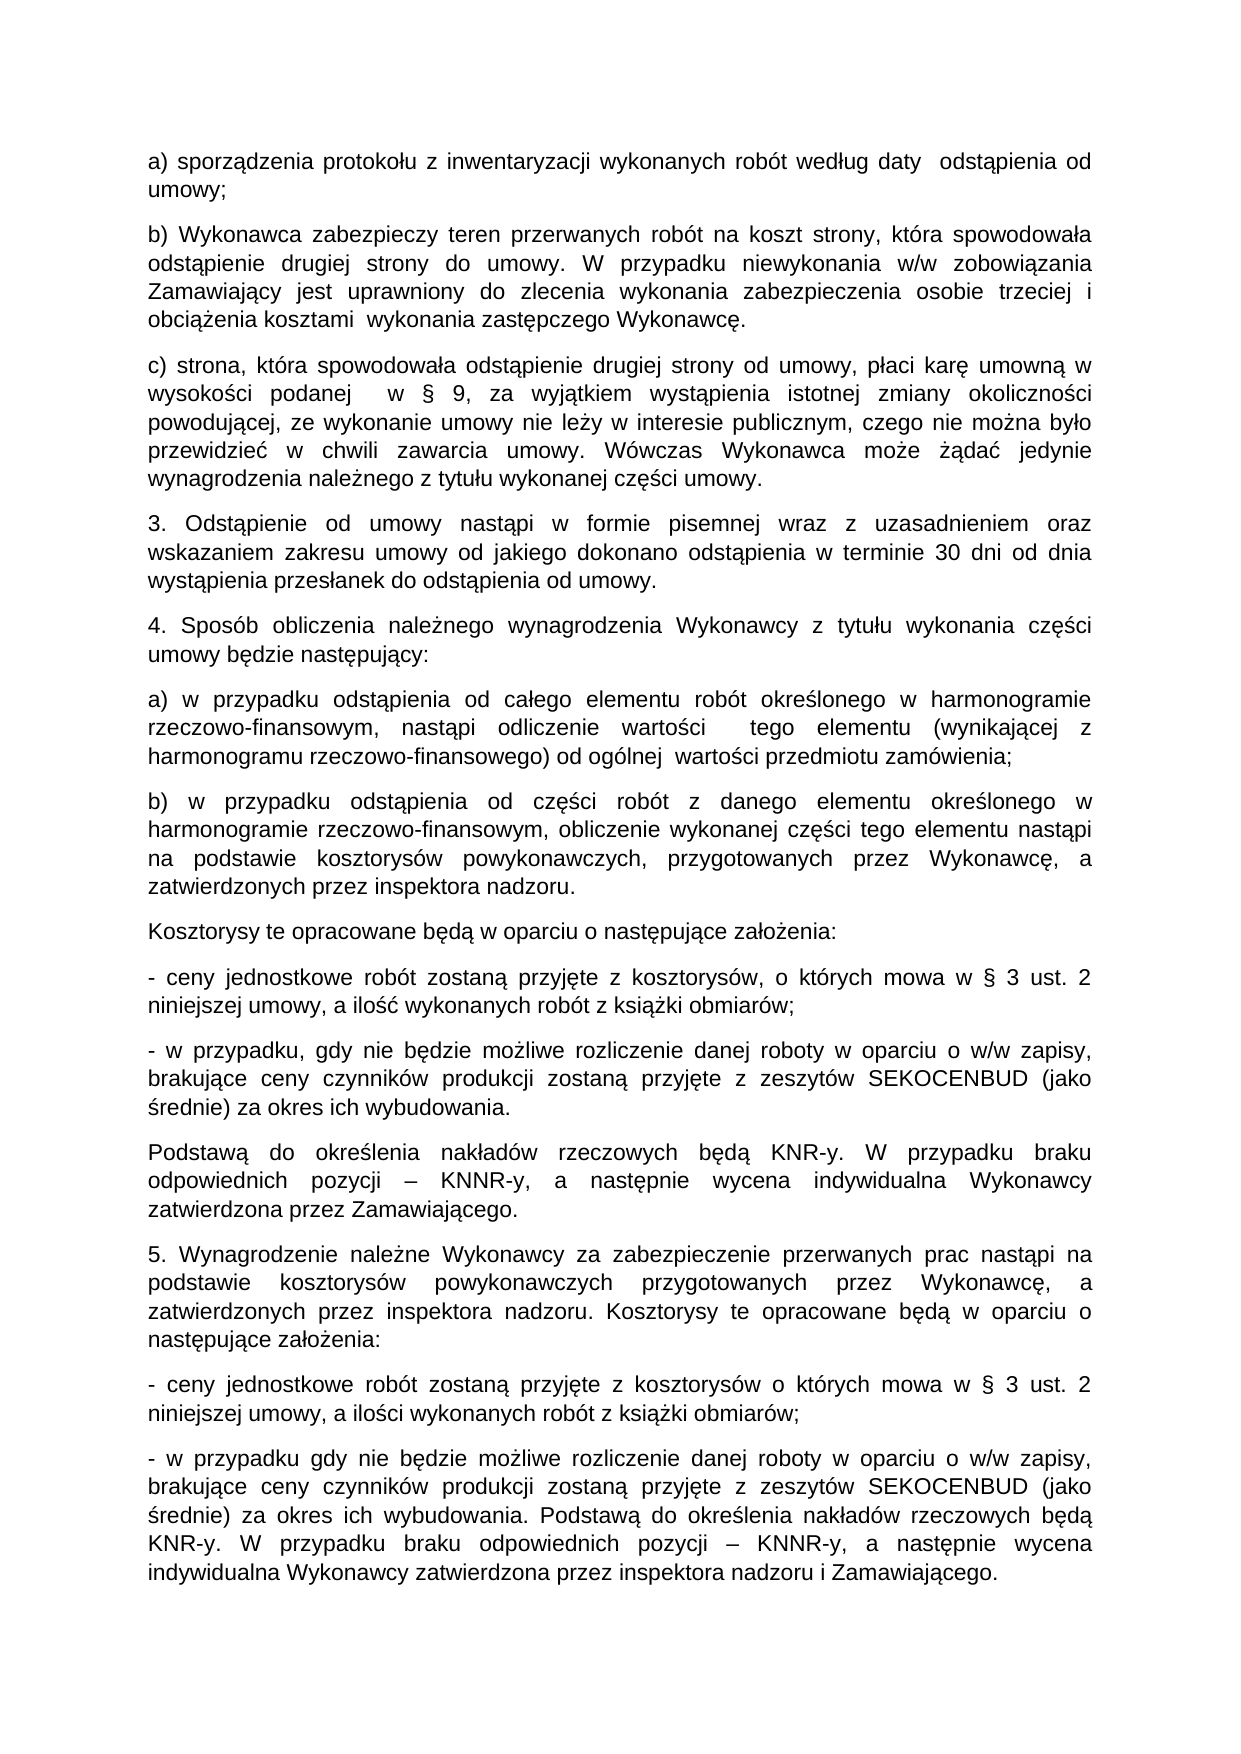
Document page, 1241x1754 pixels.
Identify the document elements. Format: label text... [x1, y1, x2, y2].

text - w przypadku, gdy nie będzie możliwe rozliczenie danej roboty w oparciu o w/w zapisy, brakujące ceny czynników produkcji zostaną przyjęte z zeszytów SEKOCENBUD (jako średnie) za okres ich wybudowania. [148, 1037, 1093, 1120]
text 4. Sposób obliczenia należnego wynagrodzenia Wykonawcy z tytułu wykonania części umowy będzie następujący: [148, 612, 1093, 667]
text - ceny jednostkowe robót zostaną przyjęte z kosztorysów o których mowa w § 3 ust. 2 niniejszej umowy, a ilości wykonanych robót z książki obmiarów; [148, 1371, 1093, 1426]
text 5. Wynagrodzenie należne Wykonawcy za zabezpieczenie przerwanych prac nastąpi na podstawie kosztorysów powykonawczych przygotowanych przez Wykonawcę, a zatwierdzonych przez inspektora nadzoru. Kosztorysy te opracowane będą w oparciu o następujące założenia: [148, 1241, 1093, 1353]
text b) w przypadku odstąpienia od części robót z danego elementu określonego w harmonogramie rzeczowo-finansowym, obliczenie wykonanej części tego elementu nastąpi na podstawie kosztorysów powykonawczych, przygotowanych przez Wykonawcę, a zatwierdzonych przez inspektora nadzoru. [148, 788, 1093, 899]
text - ceny jednostkowe robót zostaną przyjęte z kosztorysów, o których mowa w § 3 ust. 2 niniejszej umowy, a ilość wykonanych robót z książki obmiarów; [148, 963, 1093, 1018]
text a) w przypadku odstąpienia od całego elementu robót określonego w harmonogramie rzeczowo-finansowym, nastąpi odliczenie wartości tego elementu (wynikającej z harmonogramu rzeczowo-finansowego) od ogólnej wartości przedmiotu zamówienia; [148, 686, 1093, 769]
text - w przypadku gdy nie będzie możliwe rozliczenie danej roboty w oparciu o w/w zapisy, brakujące ceny czynników produkcji zostaną przyjęte z zeszytów SEKOCENBUD (jako średnie) za okres ich wybudowania. Podstawą do określenia nakładów rzeczowych będą KNR-y. W przypadku braku odpowiednich pozycji – KNNR-y, a następnie wycena indywidualna Wykonawcy zatwierdzona przez inspektora nadzoru i Zamawiającego. [148, 1445, 1093, 1585]
text a) sporządzenia protokołu z inwentaryzacji wykonanych robót według daty odstąpienia od umowy; [148, 148, 1093, 202]
text c) strona, która spowodowała odstąpienie drugiej strony od umowy, płaci karę umowną w wysokości podanej w § 9, za wyjątkiem wystąpienia istotnej zmiany okoliczności powodującej, ze wykonanie umowy nie leży w interesie publicznym, czego nie można było przewidzieć w chwili zawarcia umowy. Wówczas Wykonawca może żądać jedynie wynagrodzenia należnego z tytułu wykonanej części umowy. [148, 352, 1093, 492]
text 3. Odstąpienie od umowy nastąpi w formie pisemnej wraz z uzasadnieniem oraz wskazaniem zakresu umowy od jakiego dokonano odstąpienia w terminie 30 dni od dnia wystąpienia przesłanek do odstąpienia od umowy. [148, 510, 1093, 594]
text b) Wykonawca zabezpieczy teren przerwanych robót na koszt strony, która spowodowała odstąpienie drugiej strony do umowy. W przypadku niewykonania w/w zobowiązania Zamawiający jest uprawniony do zlecenia wykonania zabezpieczenia osobie trzeciej i obciążenia kosztami wykonania zastępczego Wykonawcę. [148, 221, 1093, 333]
text Podstawą do określenia nakładów rzeczowych będą KNR-y. W przypadku braku odpowiednich pozycji – KNNR-y, a następnie wycena indywidualna Wykonawcy zatwierdzona przez Zamawiającego. [148, 1139, 1093, 1222]
text Kosztorysy te opracowane będą w oparciu o następujące założenia: [148, 918, 1093, 945]
